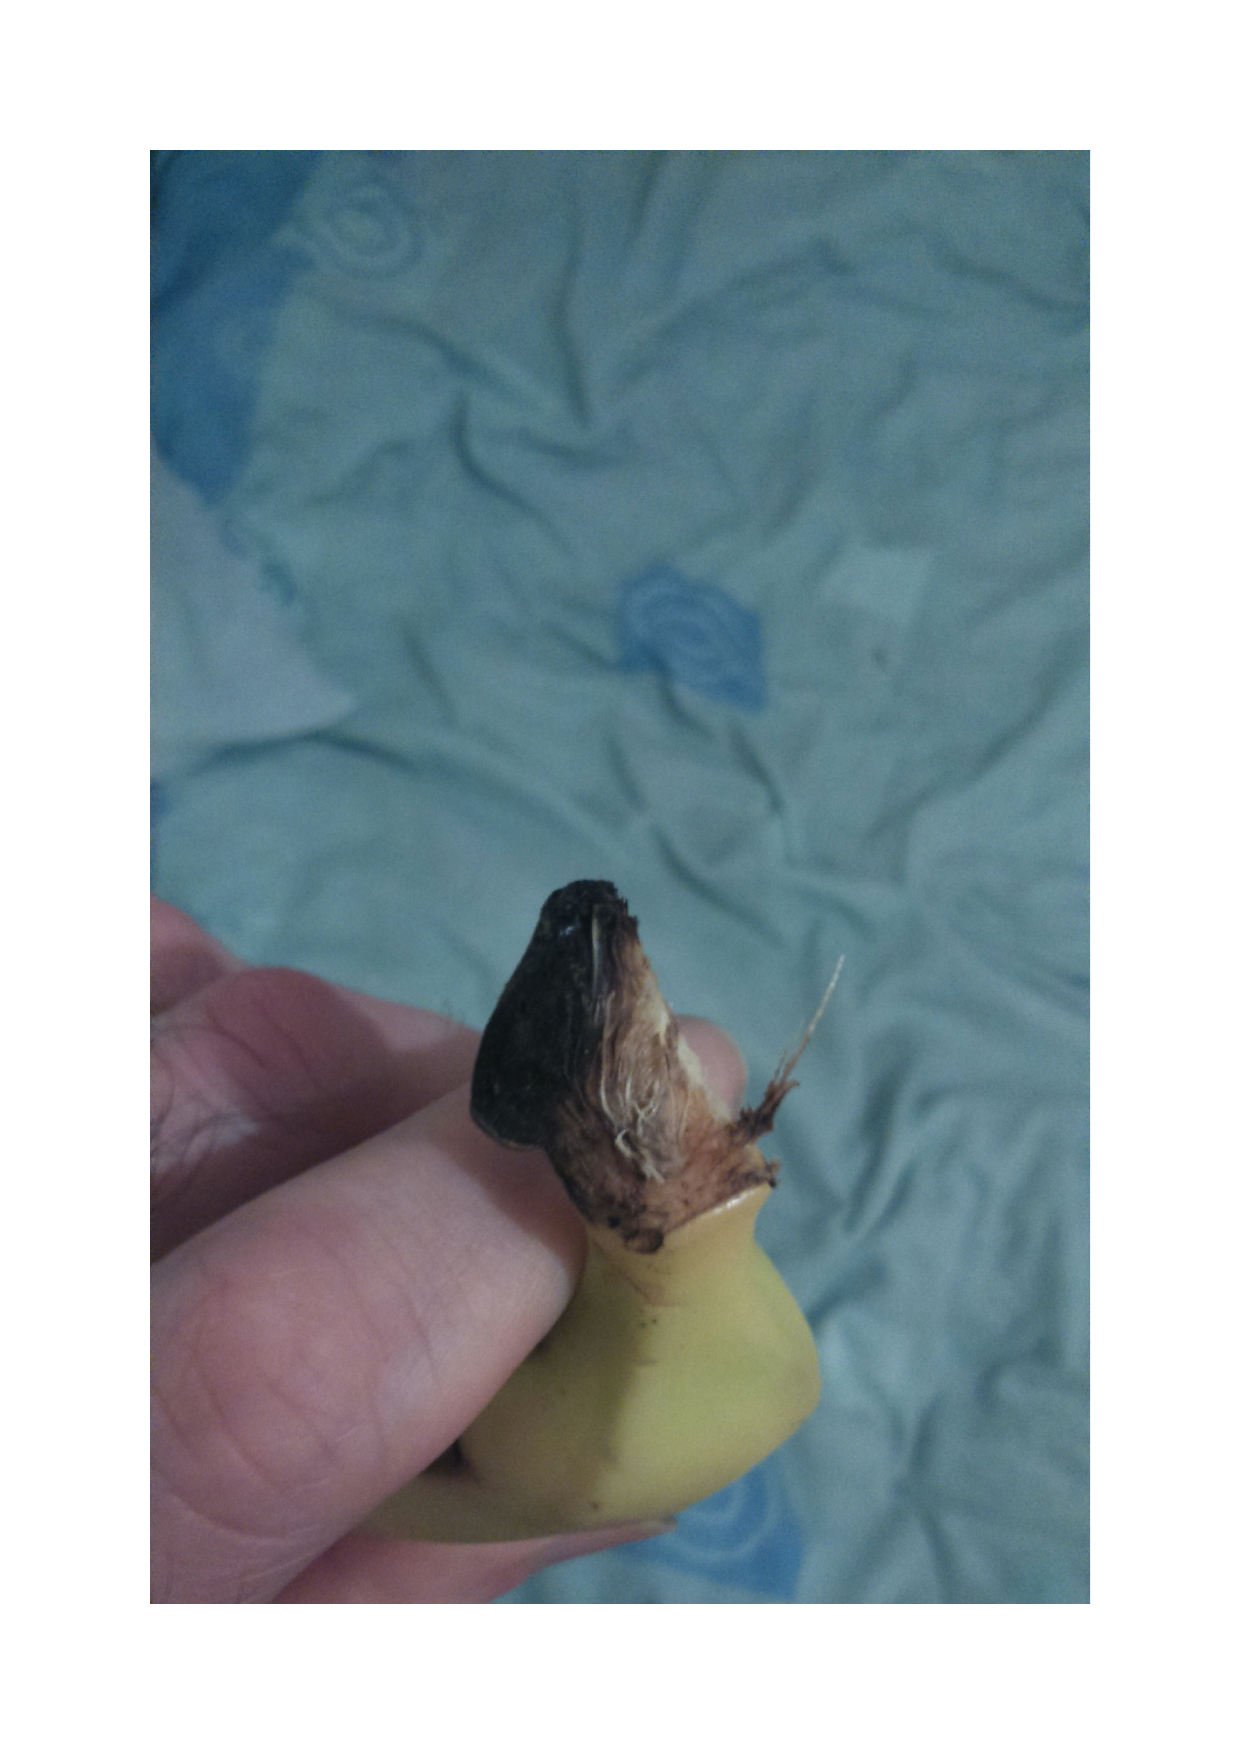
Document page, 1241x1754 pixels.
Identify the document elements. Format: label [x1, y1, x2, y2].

picture [150, 150, 1091, 1604]
